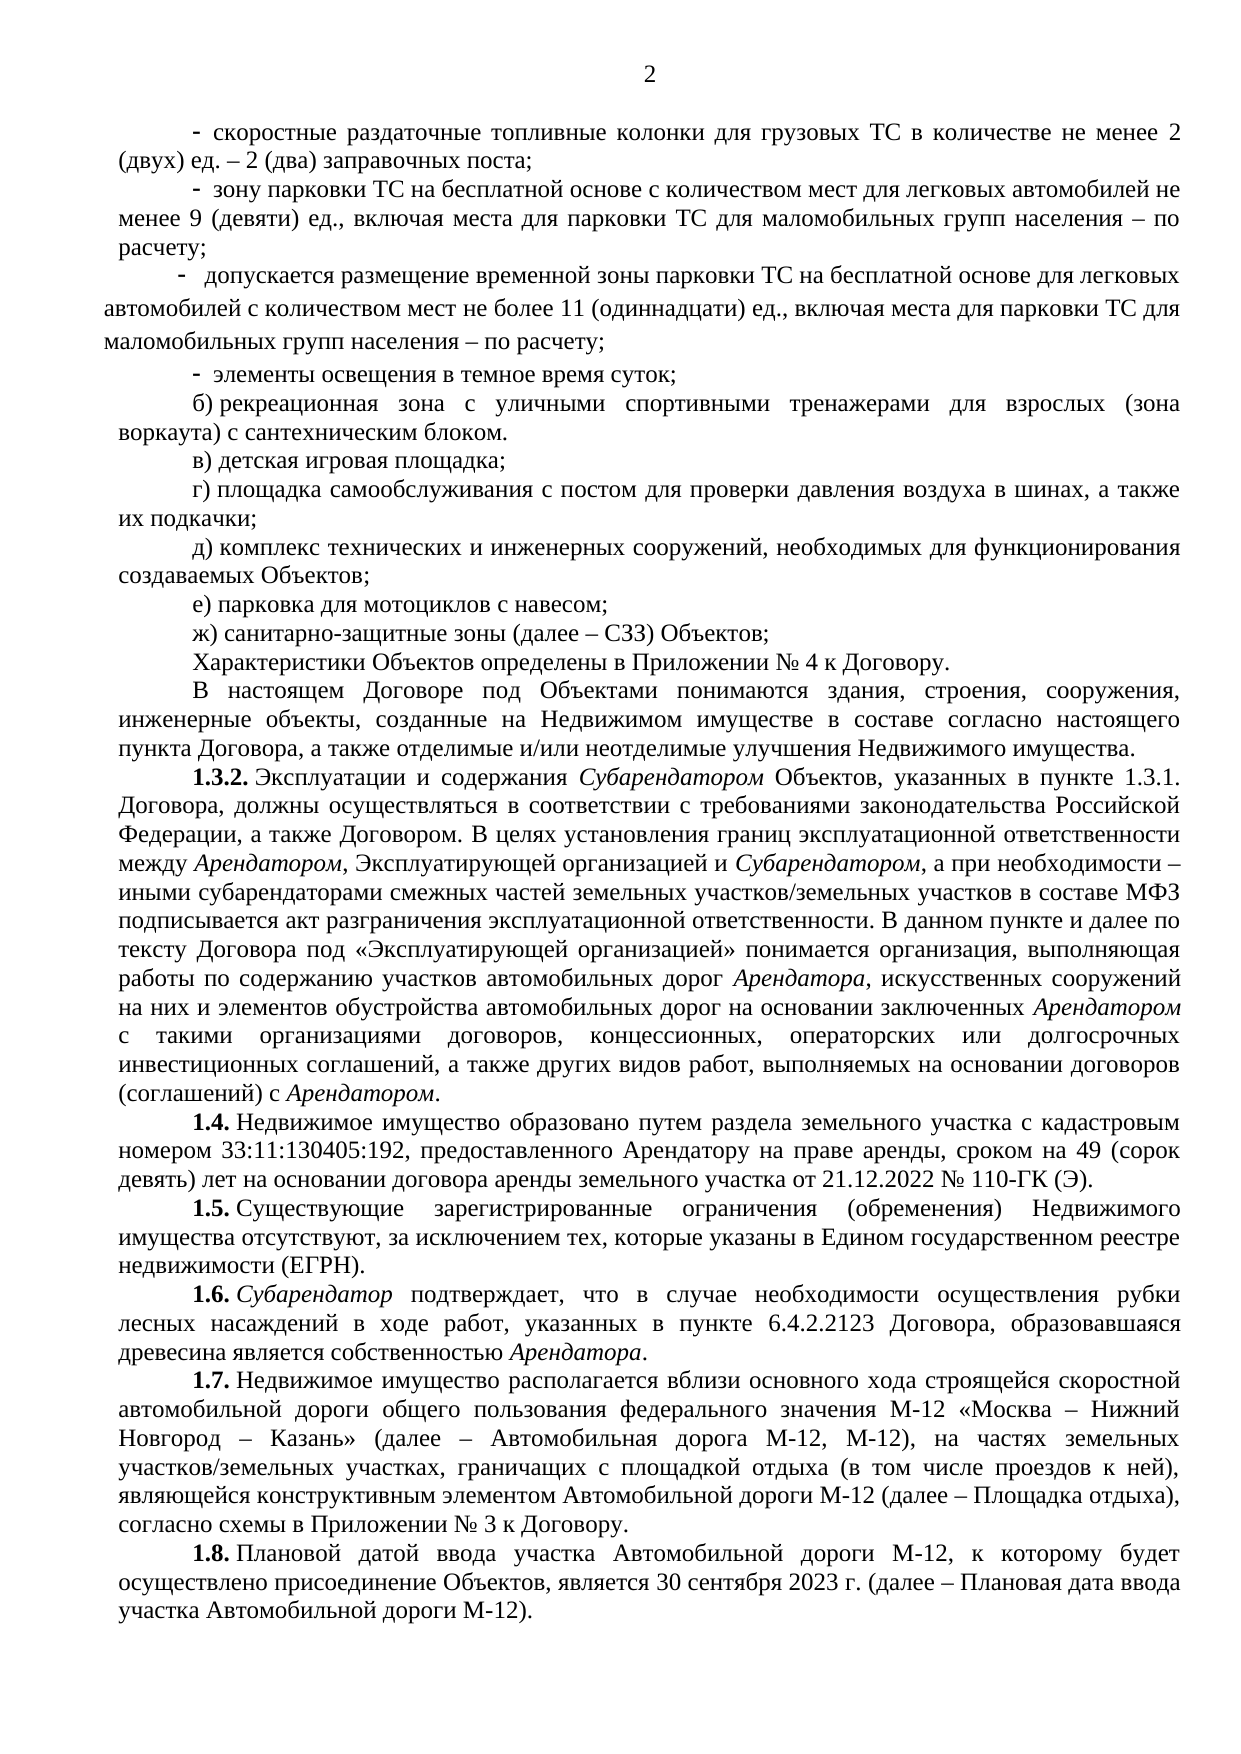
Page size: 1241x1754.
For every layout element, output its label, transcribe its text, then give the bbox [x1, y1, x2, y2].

list Эксплуатации и содержания Субарендатором Объектов, указанных в пункте 1.3.1. Договора, должны осуществляться в соответствии с требованиями законодательства Российской Федерации, а также Договором. В целях установления границ эксплуатационной ответственности между Арендатором, Эксплуатирующей организацией и Субарендатором, а при необходимости – иными субарендаторами смежных частей земельных участков/земельных участков в составе МФЗ подписывается акт разграничения эксплуатационной ответственности. В данном пункте и далее по тексту Договора под «Эксплуатирующей организацией» понимается организация, выполняющая работы по содержанию участков автомобильных дорог Арендатора, искусственных сооружений на них и элементов обустройства автомобильных дорог на основании заключенных Арендатором с такими организациями договоров, концессионных, операторских или долгосрочных инвестиционных соглашений, а также других видов работ, выполняемых на основании договоров (соглашений) с Арендатором. [118, 762, 1181, 1107]
list Недвижимое имущество образовано путем раздела земельного участка с кадастровым номером 33:11:130405:192, предоставленного Арендатору на праве аренды, сроком на 49 (сорок девять) лет на основании договора аренды земельного участка от 21.12.2022 № 110-ГК (Э). [118, 1107, 1181, 1193]
list площадка самообслуживания с постом для проверки давления воздуха в шинах, а также их подкачки; [118, 474, 1181, 532]
list В настоящем Договоре под Объектами понимаются здания, строения, сооружения, инженерные объекты, созданные на Недвижимом имуществе в составе согласно настоящего пункта Договора, а также отделимые и/или неотделимые улучшения Недвижимого имущества. [118, 676, 1181, 762]
list Недвижимое имущество располагается вблизи основного хода строящейся скоростной автомобильной дороги общего пользования федерального значения М-12 «Москва – Нижний Новгород – Казань» (далее – Автомобильная дорога М-12, М-12), на частях земельных участков/земельных участках, граничащих с площадкой отдыха (в том числе проездов к ней), являющейся конструктивным элементом Автомобильной дороги М-12 (далее – Площадка отдыха), согласно схемы в Приложении № 3 к Договору. [118, 1366, 1181, 1538]
list Характеристики Объектов определены в Приложении № 4 к Договору. [118, 647, 1181, 676]
list комплекс технических и инженерных сооружений, необходимых для функционирования создаваемых Объектов; [118, 532, 1181, 589]
list Существующие зарегистрированные ограничения (обременения) Недвижимого имущества отсутствуют, за исключением тех, которые указаны в Едином государственном реестре недвижимости (ЕГРН). [118, 1193, 1181, 1279]
list Плановой датой ввода участка Автомобильной дороги М-12, к которому будет осуществлено присоединение Объектов, является 30 сентября 2023 г. (далее – Плановая дата ввода участка Автомобильной дороги М-12). [118, 1538, 1181, 1624]
list Субарендатор подтверждает, что в случае необходимости осуществления рубки лесных насаждений в ходе работ, указанных в пункте 6.4.2.23 Договора, образовавшаяся древесина является собственностью Арендатора. [118, 1279, 1181, 1366]
list зону парковки ТС на бесплатной основе с количеством мест для легковых автомобилей не менее 9 (девяти) ед., включая места для парковки ТС для маломобильных групп населения – по расчету; [118, 174, 1181, 260]
list парковка для мотоциклов с навесом; [118, 589, 1181, 618]
list элементы освещения в темное время суток; [118, 359, 1181, 388]
list рекреационная зона с уличными спортивными тренажерами для взрослых (зона воркаута) с сантехническим блоком. [118, 388, 1181, 446]
list допускается размещение временной зоны парковки ТС на бесплатной основе для легковых автомобилей с количеством мест не более 11 (одиннадцати) ед., включая места для парковки ТС для маломобильных групп населения – по расчету; [103, 260, 1181, 355]
list детская игровая площадка; [118, 446, 1181, 474]
list скоростные раздаточные топливные колонки для грузовых ТС в количестве не менее 2 (двух) ед. – 2 (два) заправочных поста; [118, 117, 1181, 174]
list санитарно-защитные зоны (далее – СЗЗ) Объектов; [118, 618, 1181, 647]
